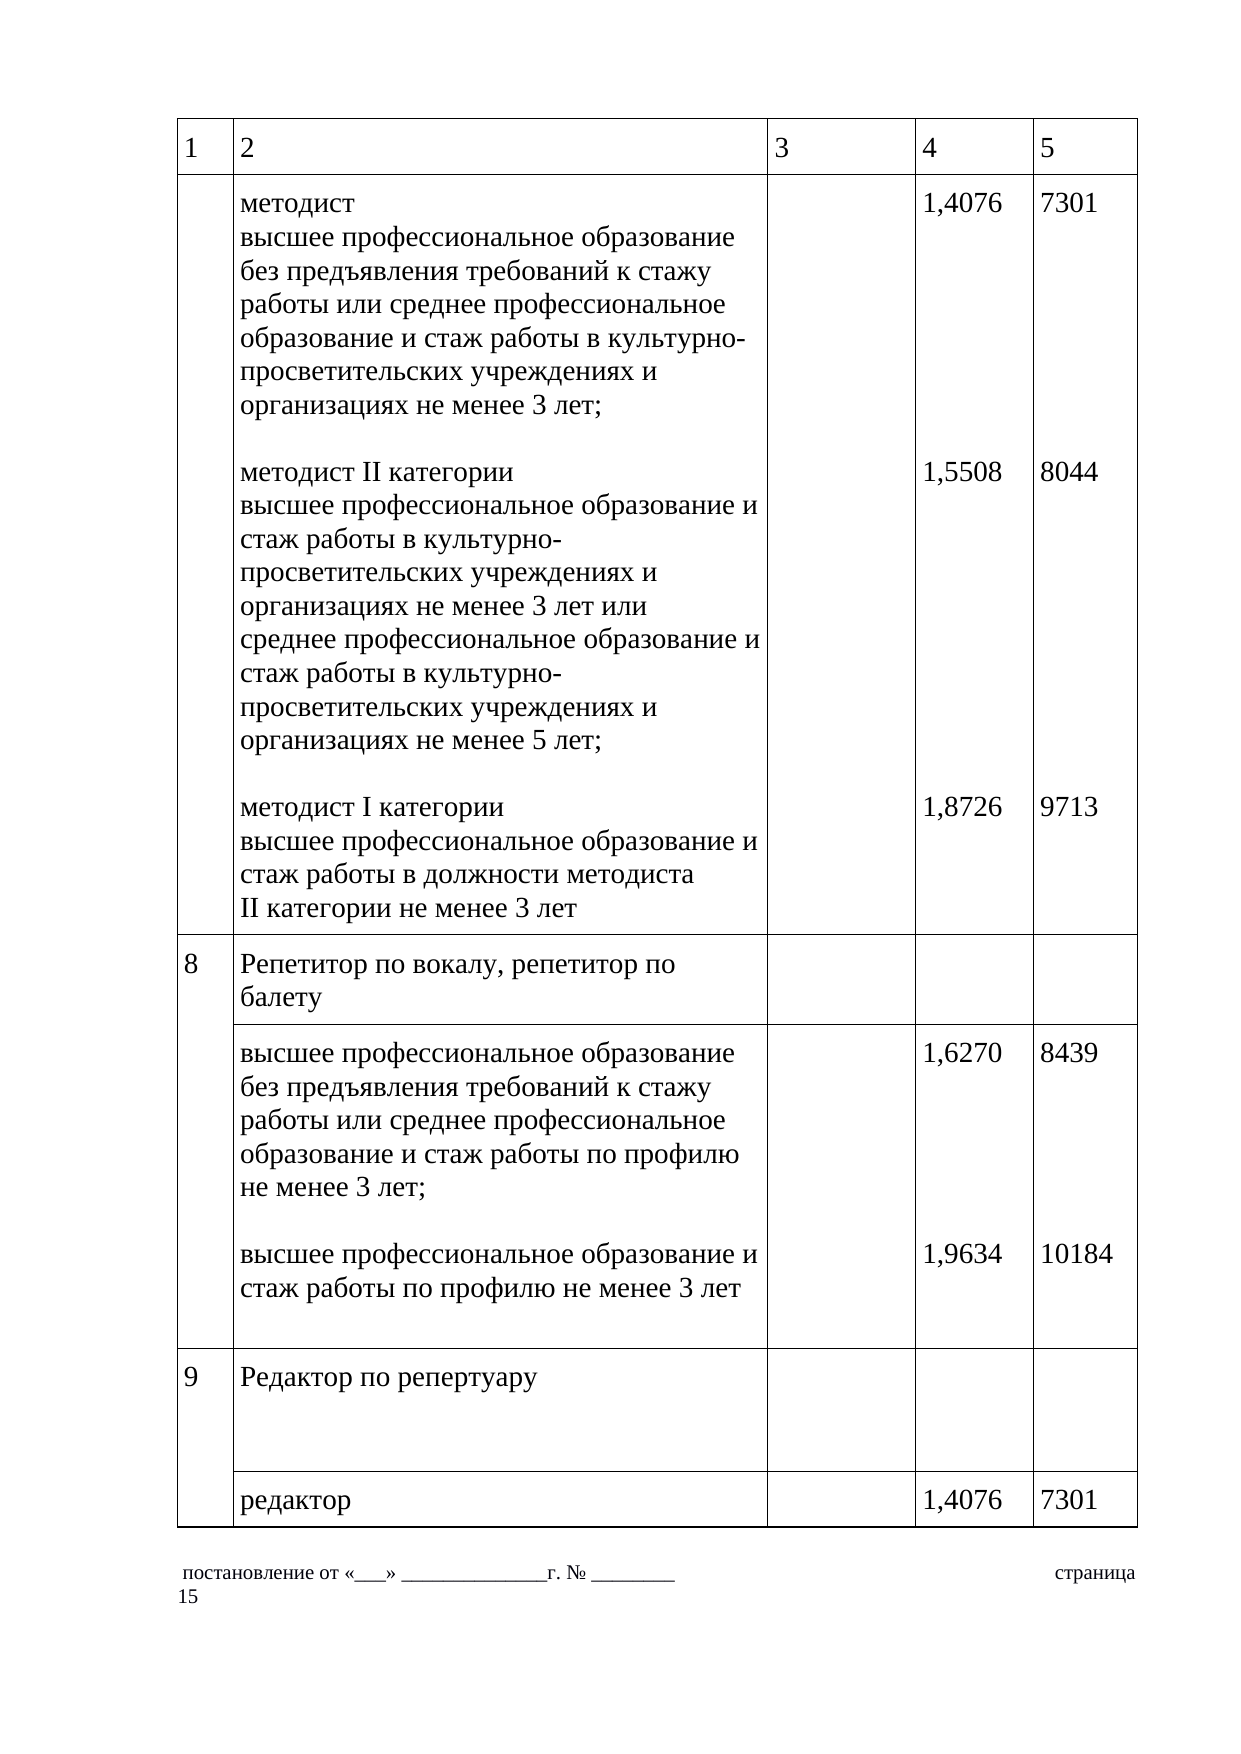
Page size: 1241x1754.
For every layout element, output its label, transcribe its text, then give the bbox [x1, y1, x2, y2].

table_cell методист высшее профессиональное образование без предъявления требований к стажу работы или среднее профессиональное образование и стаж работы в культурно-просветительских учреждениях и организациях не менее 3 лет; методист II категории высшее профессиональное образование и стаж работы в культурно-просветительских учреждениях и организациях не менее 3 лет или среднее профессиональное образование и стаж работы в культурно-просветительских учреждениях и организациях не менее 5 лет; методист I категории высшее профессиональное образование и стаж работы в должности методиста II категории не менее 3 лет [234, 175, 767, 934]
table_cell [768, 1349, 915, 1471]
table_cell [768, 1025, 915, 1348]
table_cell 7 [178, 175, 233, 934]
table_cell 7301 [1034, 1472, 1137, 1526]
table_cell 1,6270 1,9634 [916, 1025, 1033, 1348]
table_cell Репетитор по вокалу, репетитор по балету [234, 935, 767, 1023]
table_header 3 [768, 119, 915, 174]
table_cell высшее профессиональное образование без предъявления требований к стажу работы или среднее профессиональное образование и стаж работы по профилю не менее 3 лет; высшее профессиональное образование и стаж работы по профилю не менее 3 лет [234, 1025, 767, 1348]
table_cell 9 [178, 1349, 233, 1526]
table_cell Редактор по репертуару [234, 1349, 767, 1471]
table_cell [768, 1472, 915, 1526]
table_cell [1034, 935, 1137, 1023]
table_cell [916, 1349, 1033, 1471]
table_header 2 [234, 119, 767, 174]
table_cell [768, 935, 915, 1023]
table_cell [1034, 1349, 1137, 1471]
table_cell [234, 1472, 767, 1526]
table_cell 7301 8044 9713 [1034, 175, 1137, 934]
table_cell 1,4076 [916, 1472, 1033, 1526]
table_cell 8439 10184 [1034, 1025, 1137, 1348]
table_header 4 [916, 119, 1033, 174]
table_cell 8 [178, 935, 233, 1348]
table_header 5 [1034, 119, 1137, 174]
table_cell 1,4076 1,5508 1,8726 [916, 175, 1033, 934]
table_header 1 [178, 119, 233, 174]
table_cell [916, 935, 1033, 1023]
table_cell [768, 175, 915, 934]
